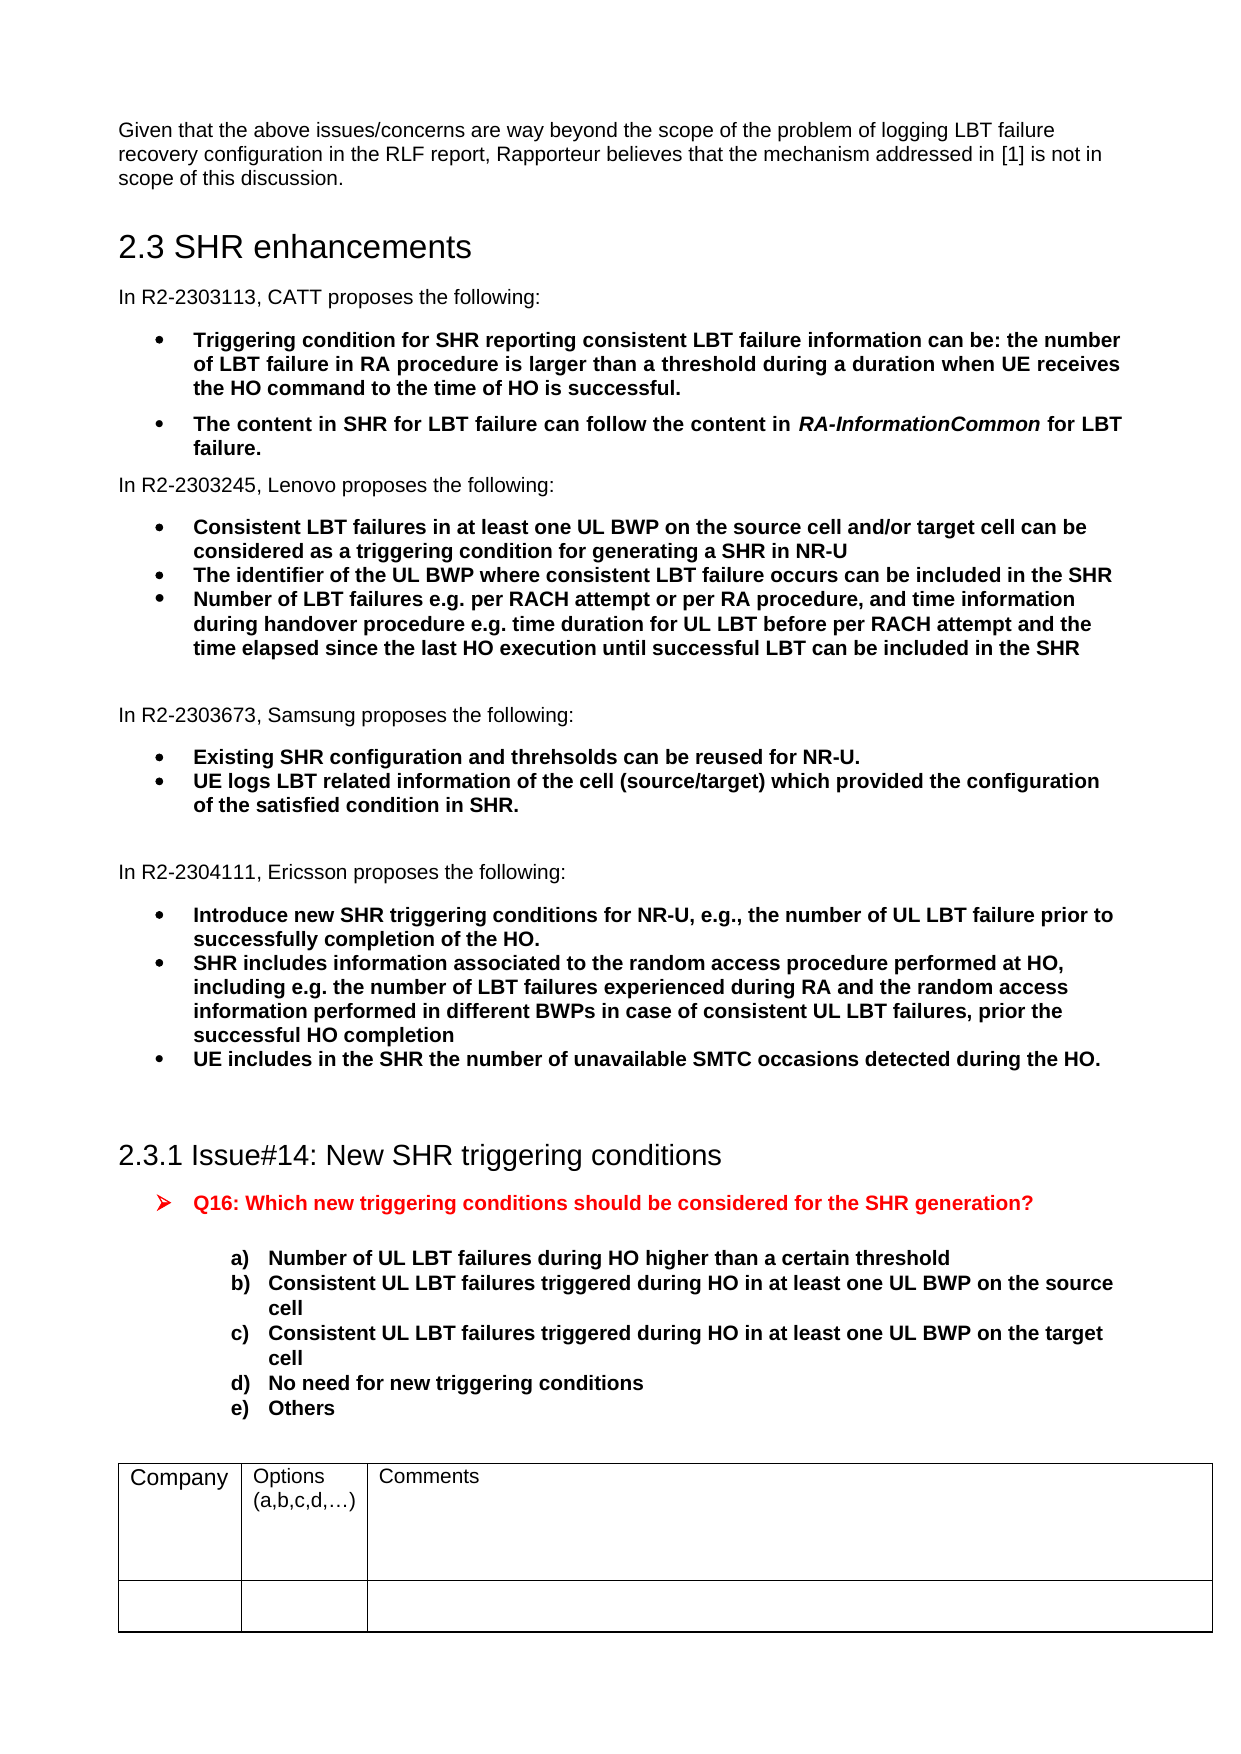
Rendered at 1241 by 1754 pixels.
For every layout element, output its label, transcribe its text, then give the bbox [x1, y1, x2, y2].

text In R2-2303113, CATT proposes the following: [118, 285, 1122, 309]
list The content in SHR for LBT failure can follow the content in RA-InformationCommon for LBT failure. [156, 412, 1122, 460]
list SHR includes information associated to the random access procedure performed at HO, including e.g. the number of LBT failures experienced during RA and the random access information performed in different BWPs in case of consistent UL LBT failures, prior the successful HO completion [156, 951, 1122, 1047]
list UE logs LBT related information of the cell (source/target) which provided the configuration of the satisfied condition in SHR. [156, 769, 1122, 817]
list The identifier of the UL BWP where consistent LBT failure occurs can be included in the SHR [156, 563, 1122, 587]
list UE includes in the SHR the number of unavailable SMTC occasions detected during the HO. [156, 1047, 1122, 1071]
list Introduce new SHR triggering conditions for NR-U, e.g., the number of UL LBT failure prior to successfully completion of the HO. [156, 903, 1122, 951]
table_header Options (a,b,c,d,…) [242, 1464, 367, 1580]
list Consistent UL LBT failures triggered during HO in at least one UL BWP on the source cell [231, 1271, 1122, 1319]
text In R2-2303673, Samsung proposes the following: [118, 702, 1122, 726]
text In R2-2303245, Lenovo proposes the following: [118, 472, 1122, 496]
subtitle 2.3 SHR enhancements [118, 227, 1122, 266]
table_cell [119, 1581, 241, 1631]
table_header Company [119, 1464, 241, 1580]
list Number of LBT failures e.g. per RACH attempt or per RA procedure, and time information during handover procedure e.g. time duration for UL LBT before per RACH attempt and the time elapsed since the last HO execution until successful LBT can be included in the SHR [156, 587, 1122, 659]
list Consistent UL LBT failures triggered during HO in at least one UL BWP on the target cell [231, 1321, 1122, 1370]
text Given that the above issues/concerns are way beyond the scope of the problem of logging LBT failure recovery configuration in the RLF report, Rapporteur believes that the mechanism addressed in [1] is not in scope of this discussion. [118, 118, 1122, 190]
table_cell [242, 1581, 367, 1631]
subtitle 2.3.1 Issue#14: New SHR triggering conditions [118, 1138, 1122, 1172]
list Triggering condition for SHR reporting consistent LBT failure information can be: the number of LBT failure in RA procedure is larger than a threshold during a duration when UE receives the HO command to the time of HO is successful. [156, 327, 1122, 399]
list Others [231, 1396, 1122, 1420]
list Existing SHR configuration and threhsolds can be reused for NR-U. [156, 745, 1122, 769]
list Consistent LBT failures in at least one UL BWP on the source cell and/or target cell can be considered as a triggering condition for generating a SHR in NR-U [156, 515, 1122, 563]
table_cell [368, 1581, 1212, 1631]
list Number of UL LBT failures during HO higher than a certain threshold [231, 1245, 1122, 1269]
list No need for new triggering conditions [231, 1371, 1122, 1395]
text In R2-2304111, Ericsson proposes the following: [118, 860, 1122, 884]
table_header Comments [368, 1464, 1212, 1580]
list Q16: Which new triggering conditions should be considered for the SHR generation? [156, 1191, 1122, 1244]
